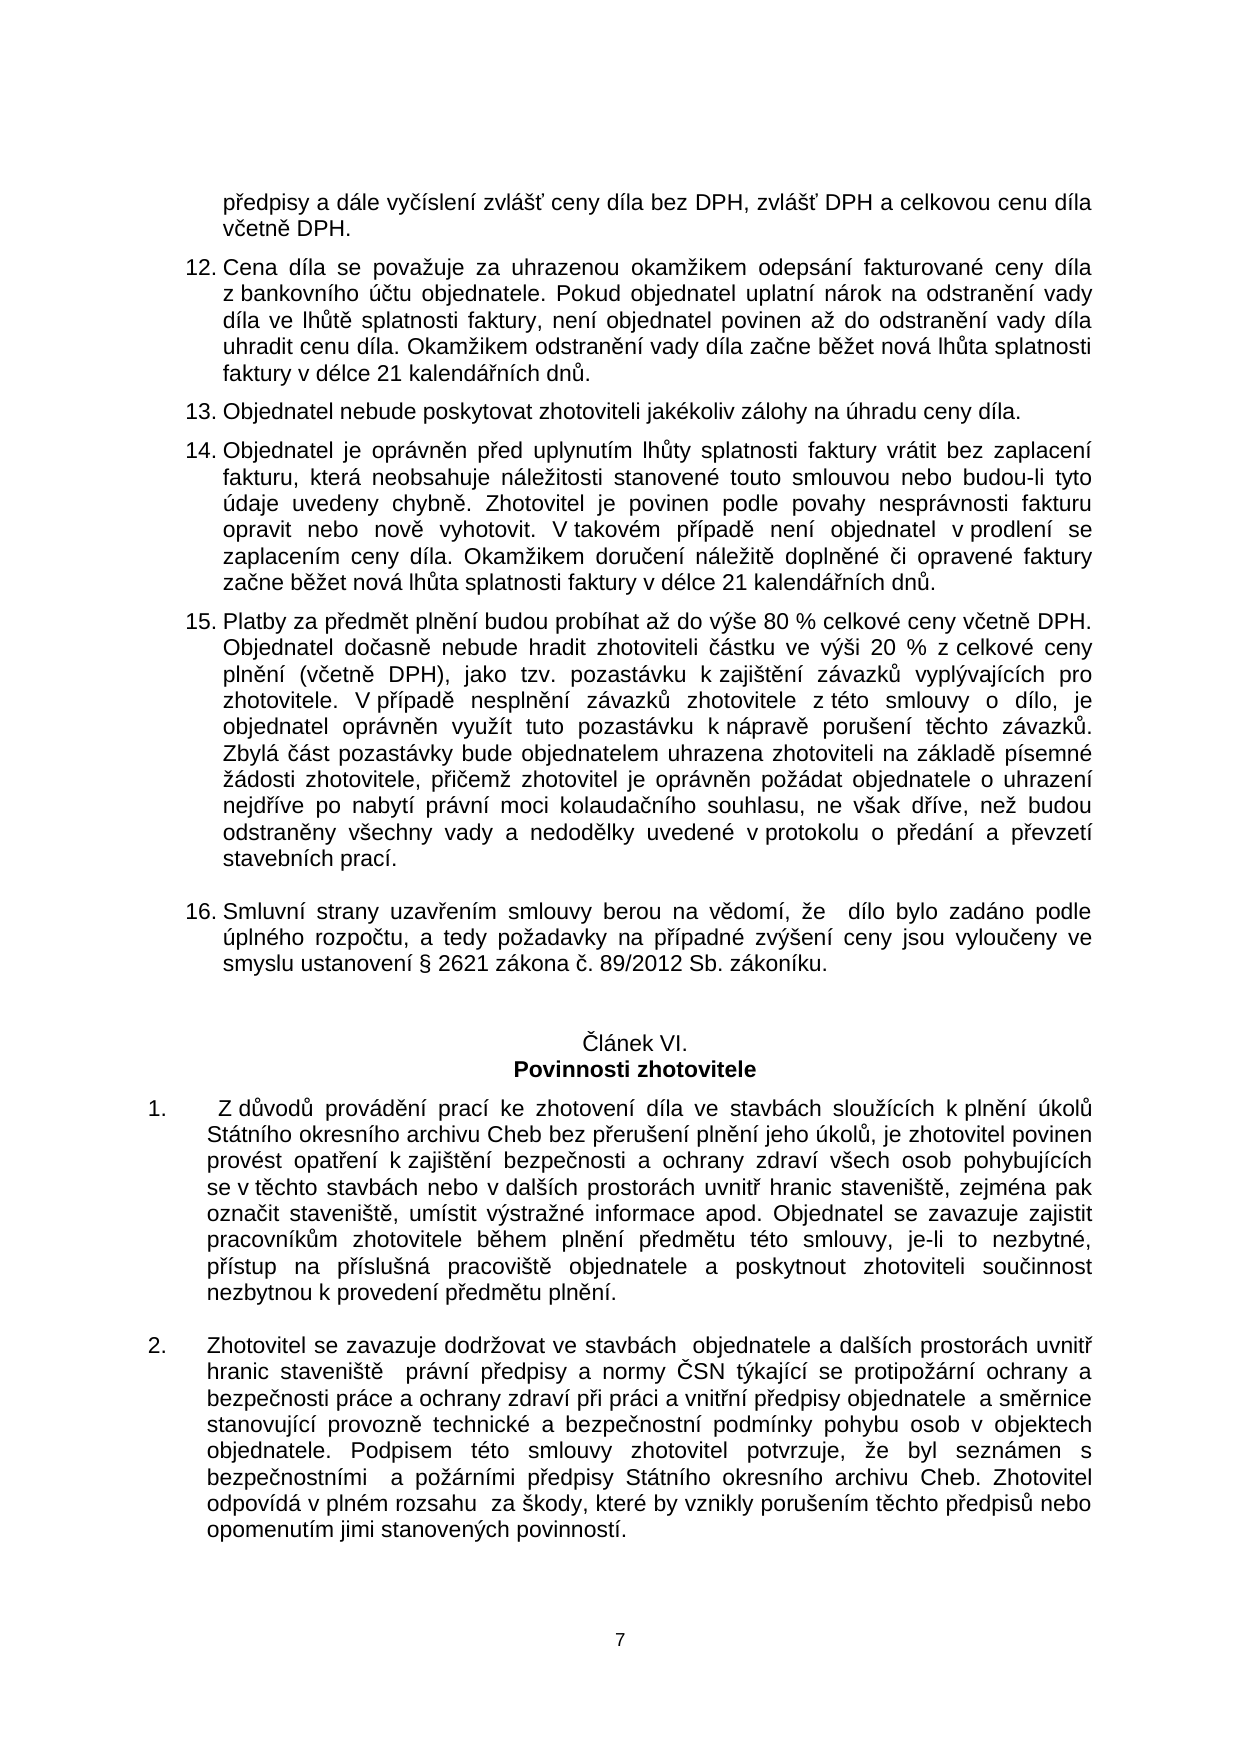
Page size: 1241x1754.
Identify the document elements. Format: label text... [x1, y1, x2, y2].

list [185, 189, 1093, 242]
list Objednatel je oprávněn před uplynutím lhůty splatnosti faktury vrátit bez zaplacení fakturu, která neobsahuje náležitosti stanovené touto smlouvou nebo budou-li tyto údaje uvedeny chybně. Zhotovitel je povinen podle povahy nesprávnosti fakturu opravit nebo nově vyhotovit. V takovém případě není objednatel v prodlení se zaplacením ceny díla. Okamžikem doručení náležitě doplněné či opravené faktury začne běžet nová lhůta splatnosti faktury v délce 21 kalendářních dnů. [185, 437, 1093, 595]
list Objednatel nebude poskytovat zhotoviteli jakékoliv zálohy na úhradu ceny díla. [185, 398, 1093, 425]
list Platby za předmět plnění budou probíhat až do výše 80 % celkové ceny včetně DPH. Objednatel dočasně nebude hradit zhotoviteli částku ve výši 20 % z celkové ceny plnění (včetně DPH), jako tzv. pozastávku k zajištění závazků vyplývajících pro zhotovitele. V případě nesplnění závazků zhotovitele z této smlouvy o dílo, je objednatel oprávněn využít tuto pozastávku k nápravě porušení těchto závazků. Zbylá část pozastávky bude objednatelem uhrazena zhotoviteli na základě písemné žádosti zhotovitele, přičemž zhotovitel je oprávněn požádat objednatele o uhrazení nejdříve po nabytí právní moci kolaudačního souhlasu, ne však dříve, než budou odstraněny všechny vady a nedodělky uvedené v protokolu o předání a převzetí stavebních prací. [185, 608, 1093, 871]
subtitle Povinnosti zhotovitele [148, 1056, 1122, 1082]
list Smluvní strany uzavřením smlouvy berou na vědomí, že dílo bylo zadáno podle úplného rozpočtu, a tedy požadavky na případné zvýšení ceny jsou vyloučeny ve smyslu ustanovení § 2621 zákona č. 89/2012 Sb. zákoníku. [185, 898, 1093, 977]
text 1. Z důvodů provádění prací ke zhotovení díla ve stavbách sloužících k plnění úkolů Státního okresního archivu Cheb bez přerušení plnění jeho úkolů, je zhotovitel povinen provést opatření k zajištění bezpečnosti a ochrany zdraví všech osob pohybujících se v těchto stavbách nebo v dalších prostorách uvnitř hranic staveniště, zejména pak označit staveniště, umístit výstražné informace apod. Objednatel se zavazuje zajistit pracovníkům zhotovitele během plnění předmětu této smlouvy, je-li to nezbytné, přístup na příslušná pracoviště objednatele a poskytnout zhotoviteli součinnost nezbytnou k provedení předmětu plnění. [148, 1095, 1093, 1306]
text 2. Zhotovitel se zavazuje dodržovat ve stavbách objednatele a dalších prostorách uvnitř hranic staveniště právní předpisy a normy ČSN týkající se protipožární ochrany a bezpečnosti práce a ochrany zdraví při práci a vnitřní předpisy objednatele a směrnice stanovující provozně technické a bezpečnostní podmínky pohybu osob v objektech objednatele. Podpisem této smlouvy zhotovitel potvrzuje, že byl seznámen s bezpečnostními a požárními předpisy Státního okresního archivu Cheb. Zhotovitel odpovídá v plném rozsahu za škody, které by vznikly porušením těchto předpisů nebo opomenutím jimi stanovených povinností. [148, 1332, 1093, 1543]
list Cena díla se považuje za uhrazenou okamžikem odepsání fakturované ceny díla z bankovního účtu objednatele. Pokud objednatel uplatní nárok na odstranění vady díla ve lhůtě splatnosti faktury, není objednatel povinen až do odstranění vady díla uhradit cenu díla. Okamžikem odstranění vady díla začne běžet nová lhůta splatnosti faktury v délce 21 kalendářních dnů. [185, 254, 1093, 386]
subtitle Článek VI. [148, 1029, 1122, 1056]
